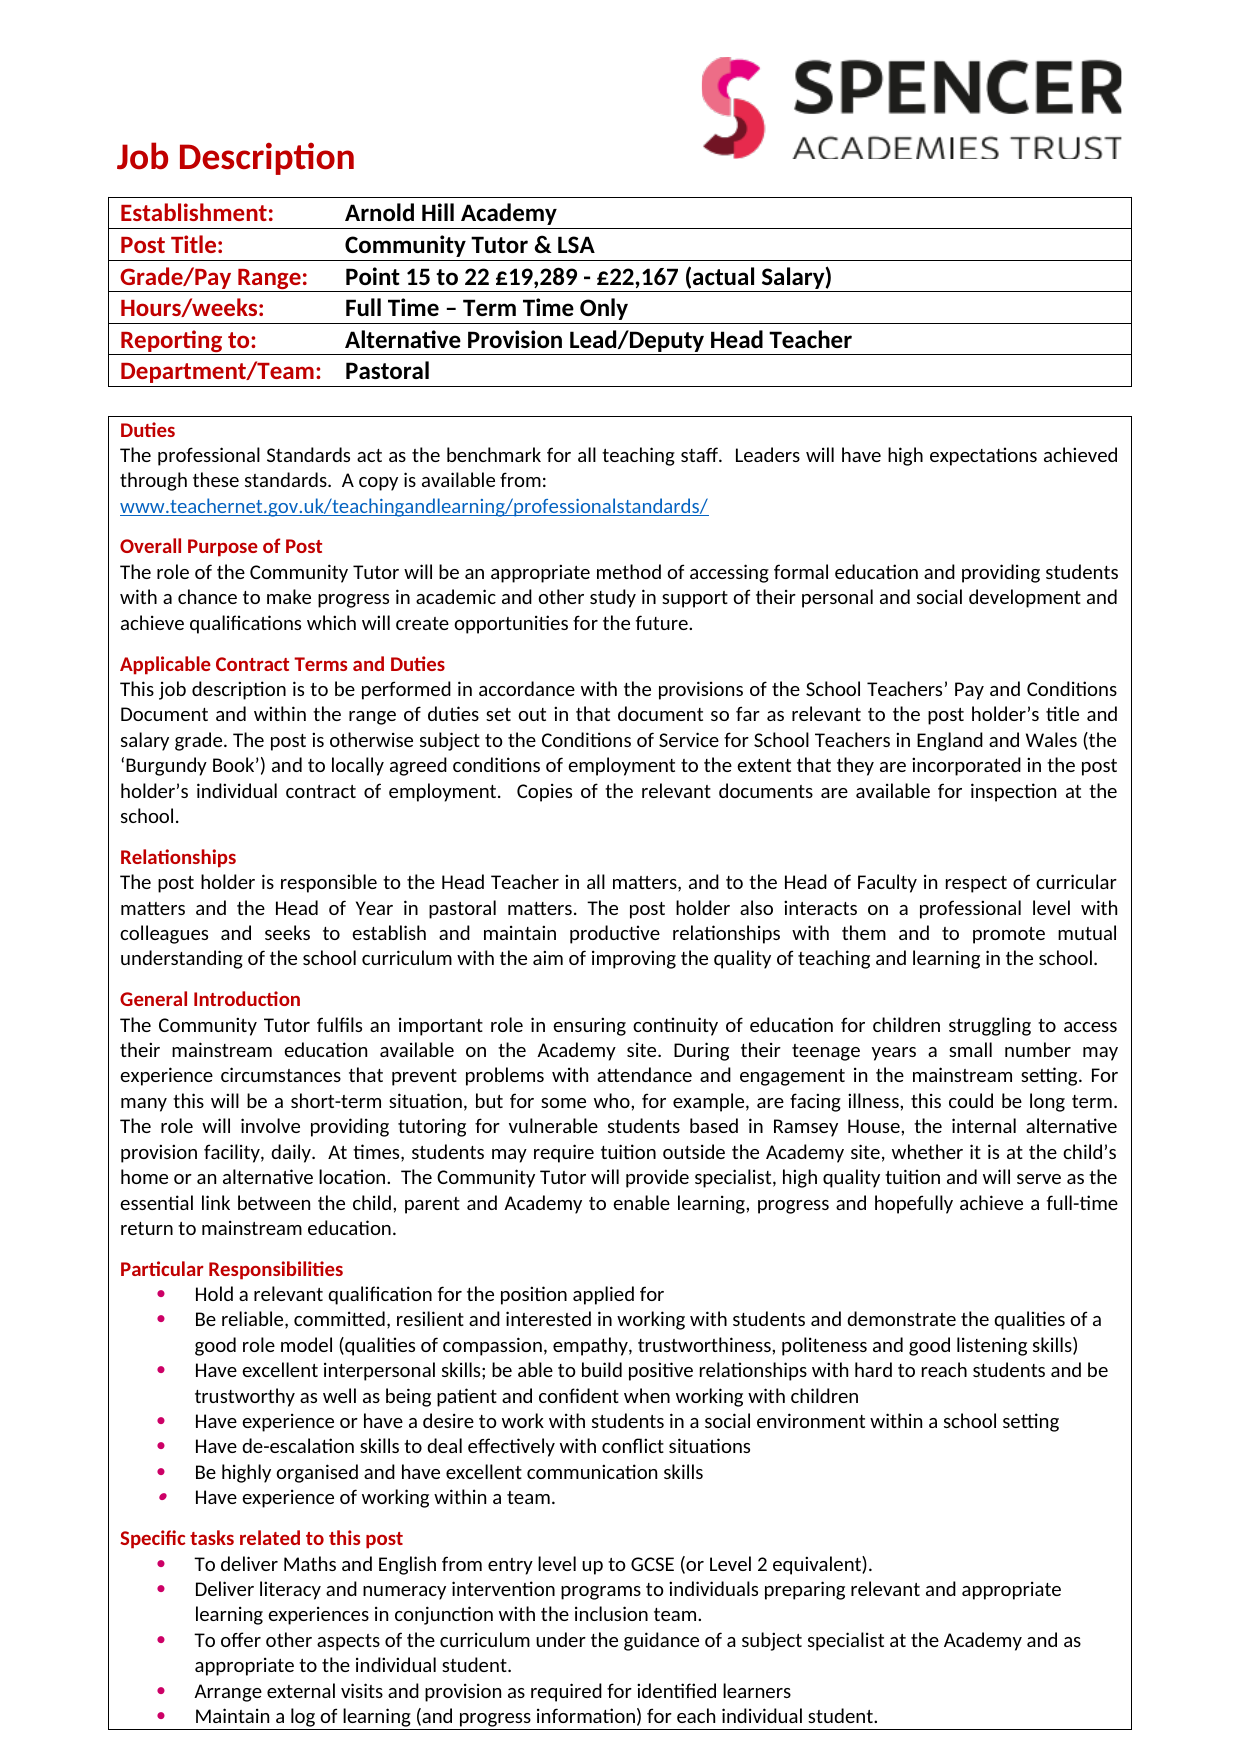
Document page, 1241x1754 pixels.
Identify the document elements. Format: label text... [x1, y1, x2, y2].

table_cell Reporting to: Alternative Provision Lead/Deputy Head Teacher [109, 324, 1131, 354]
table_cell Post Title: Community Tutor & LSA [109, 229, 1131, 260]
table_cell Department/Team: Pastoral [109, 355, 1131, 386]
table_cell Grade/Pay Range: Point 15 to 22 £19,289 - £22,167 (actual Salary) [109, 261, 1131, 291]
text Job Description [117, 133, 1120, 179]
table_header Establishment: Arnold Hill Academy [109, 198, 1131, 228]
table_cell Hours/weeks: Full Time – Term Time Only [109, 292, 1131, 323]
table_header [109, 417, 1131, 1729]
